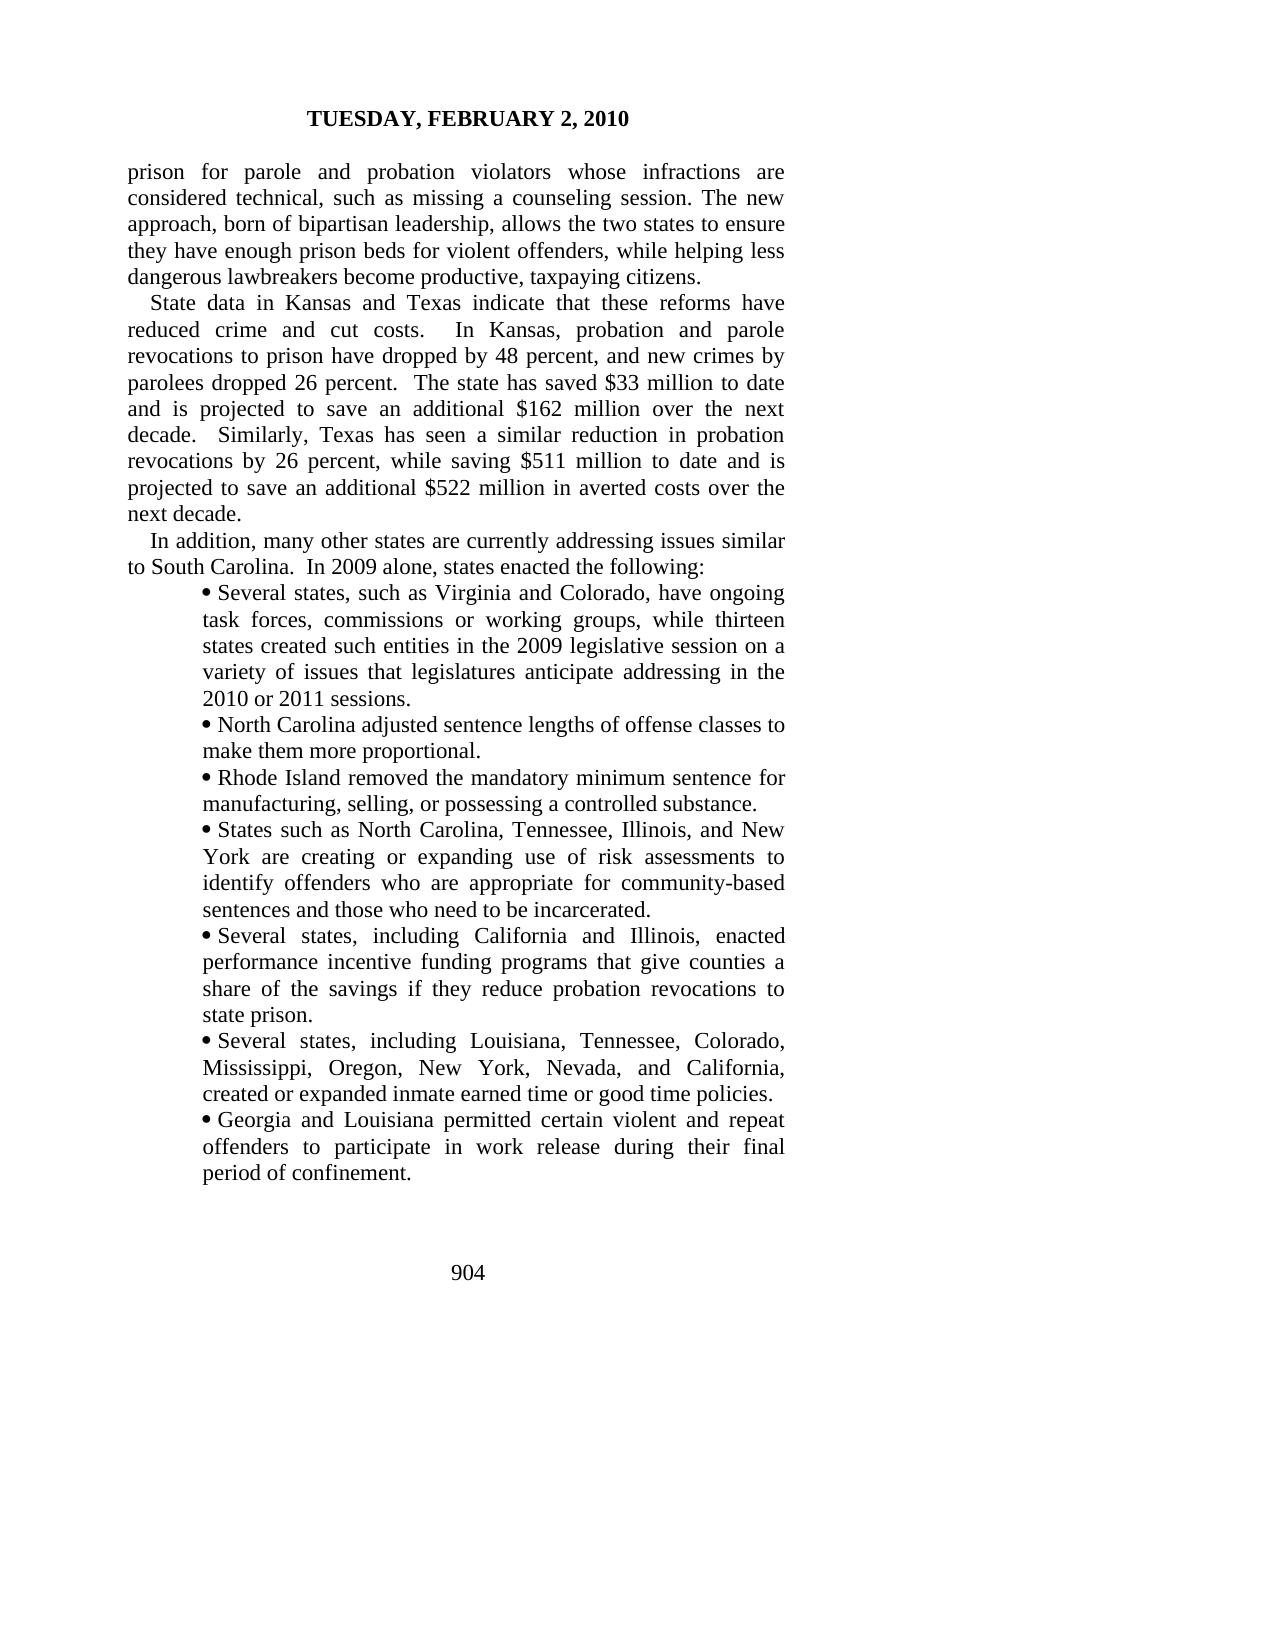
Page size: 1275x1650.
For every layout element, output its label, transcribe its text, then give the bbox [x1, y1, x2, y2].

list Several states, including Louisiana, Tennessee, Colorado, Mississippi, Oregon, New York, Nevada, and California, created or expanded inmate earned time or good time policies. [202, 1027, 786, 1106]
text In addition, many other states are currently addressing issues similar to South Carolina. In 2009 alone, states enacted the following: [127, 527, 786, 579]
list Several states, such as Virginia and Colorado, have ongoing task forces, commissions or working groups, while thirteen states created such entities in the 2009 legislative session on a variety of issues that legislatures anticipate addressing in the 2010 or 2011 sessions. [202, 579, 786, 711]
list States such as North Carolina, Tennessee, Illinois, and New York are creating or expanding use of risk assessments to identify offenders who are appropriate for community-based sentences and those who need to be incarcerated. [202, 817, 786, 922]
list North Carolina adjusted sentence lengths of offense classes to make them more proportional. [202, 711, 786, 764]
text State data in Kansas and Texas indicate that these reforms have reduced crime and cut costs. In Kansas, probation and parole revocations to prison have dropped by 48 percent, and new crimes by parolees dropped 26 percent. The state has saved $33 million to date and is projected to save an additional $162 million over the next decade. Similarly, Texas has seen a similar reduction in probation revocations by 26 percent, while saving $511 million to date and is projected to save an additional $522 million in averted costs over the next decade. [127, 289, 786, 527]
list Georgia and Louisiana permitted certain violent and repeat offenders to participate in work release during their final period of confinement. [202, 1106, 786, 1186]
list Rhode Island removed the mandatory minimum sentence for manufacturing, selling, or possessing a controlled substance. [202, 764, 786, 817]
text Facing daunting projections of significant increases in correctional costs due to the growth in their prison population, Kansas and Texas have embraced a strategy that blends incentives for reduced recidivism with greater use of community supervision for lower-risk offenders. In addition, the two states increasingly are imposing sanctions other than prison for parole and probation violators whose infractions are considered technical, such as missing a counseling session. The new approach, born of bipartisan leadership, allows the two states to ensure they have enough prison beds for violent offenders, while helping less dangerous lawbreakers become productive, taxpaying citizens. [127, 158, 786, 289]
list Several states, including California and Illinois, enacted performance incentive funding programs that give counties a share of the savings if they reduce probation revocations to state prison. [202, 922, 786, 1027]
